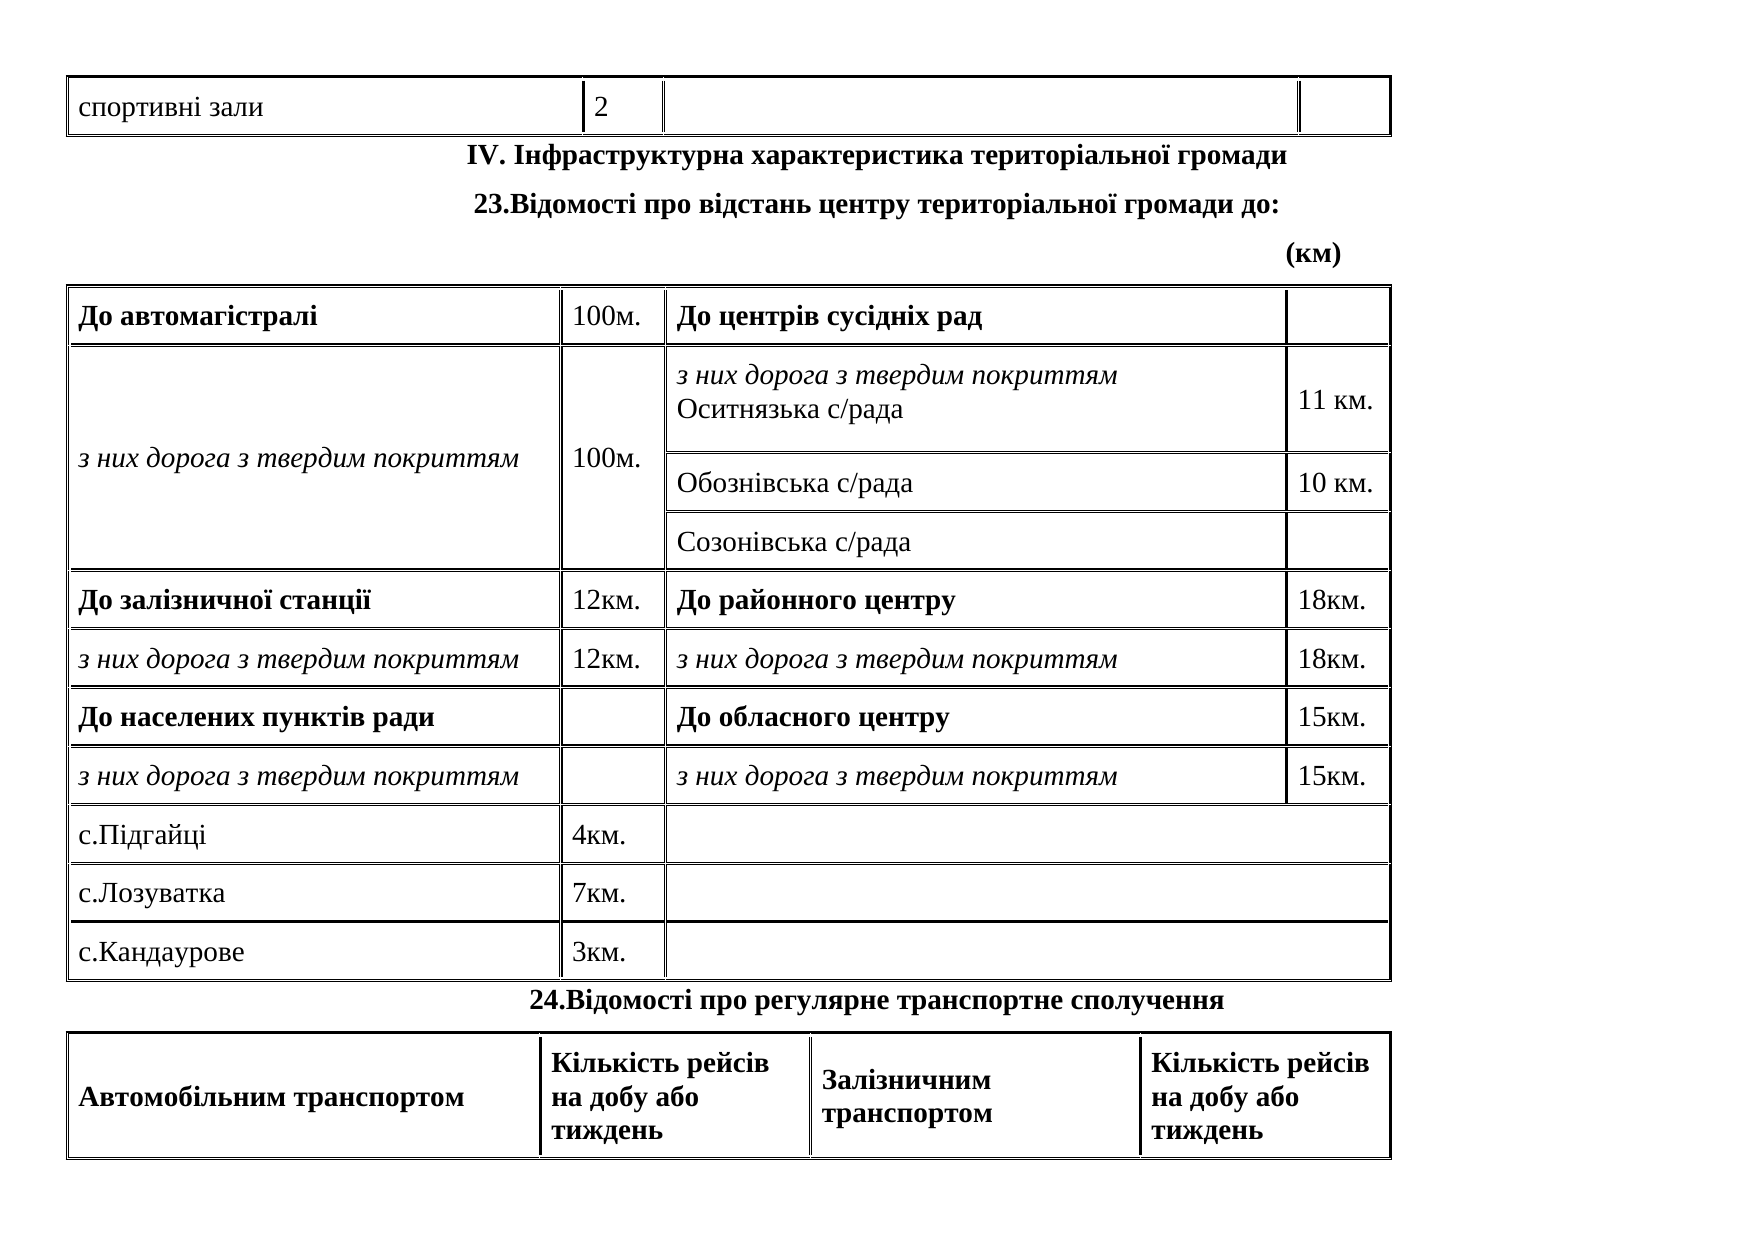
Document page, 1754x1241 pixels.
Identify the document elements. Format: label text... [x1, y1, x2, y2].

table_cell з них дорога з твердим покриттям [69, 343, 559, 568]
table_cell Обознівська с/рада [667, 454, 1285, 509]
table_cell До населених пунктів ради [69, 685, 559, 744]
table_cell [664, 77, 1299, 134]
table_cell 18км. [1288, 568, 1390, 627]
table_header Автомобільним транспортом [69, 1033, 540, 1157]
table_cell 10 км. [1286, 451, 1391, 509]
table_cell 7км. [563, 865, 664, 920]
table_cell 100м. [563, 347, 664, 568]
table_cell 18км. [1286, 627, 1391, 685]
table_header До центрів сусідніх рад [666, 288, 1286, 343]
table_header До автомагістралі [69, 286, 561, 343]
table_cell с.Лозуватка [69, 861, 559, 920]
table_cell с.Підгайці [67, 803, 561, 861]
table_cell [563, 689, 664, 744]
text 23.Відомості про відстань центру територіальної громади до: [75, 186, 1679, 219]
table_cell з них дорога з твердим покриттям [69, 744, 559, 803]
table_cell с.Кандаурове [69, 920, 561, 979]
text 24.Відомості про регулярне транспортне сполучення [75, 982, 1679, 1015]
table_cell [666, 920, 1389, 979]
table_cell з них дорога з твердим покриттям [67, 627, 561, 685]
table_cell 2 [583, 78, 664, 134]
table_cell спортивні зали [69, 77, 583, 134]
text ІV. Інфраструктурна характеристика територіальної громади [75, 137, 1679, 170]
table_cell [667, 861, 1390, 920]
table_cell з них дорога з твердим покриттям [667, 630, 1285, 685]
table_cell 4км. [563, 806, 664, 861]
table_cell з них дорога з твердим покриттям Оситнязька с/рада [667, 347, 1285, 451]
table_header [1286, 288, 1389, 343]
table_cell До залізничної станції [69, 568, 559, 627]
table_cell [1288, 510, 1390, 568]
table_cell [563, 748, 664, 803]
table_cell Созонівська с/рада [667, 513, 1285, 568]
table_cell 11 км. [1288, 343, 1390, 451]
table_cell 15км. [1288, 685, 1390, 744]
table_cell 15км. [1288, 744, 1390, 803]
table_cell 3км. [561, 923, 666, 979]
table_cell [1299, 78, 1389, 134]
table_header Кількість рейсів на добу або тиждень [540, 1034, 811, 1157]
table_cell 12км. [563, 572, 664, 627]
text (км) [75, 235, 1679, 269]
table_cell 12км. [563, 630, 664, 685]
table_cell До районного центру [667, 572, 1285, 627]
table_cell [666, 803, 1391, 861]
table_header Залізничним транспортом [811, 1034, 1140, 1157]
table_header 100м. [561, 288, 666, 343]
table_cell До обласного центру [667, 689, 1285, 744]
table_header Кількість рейсів на добу або тиждень [1140, 1034, 1389, 1157]
table_cell з них дорога з твердим покриттям [667, 748, 1285, 803]
